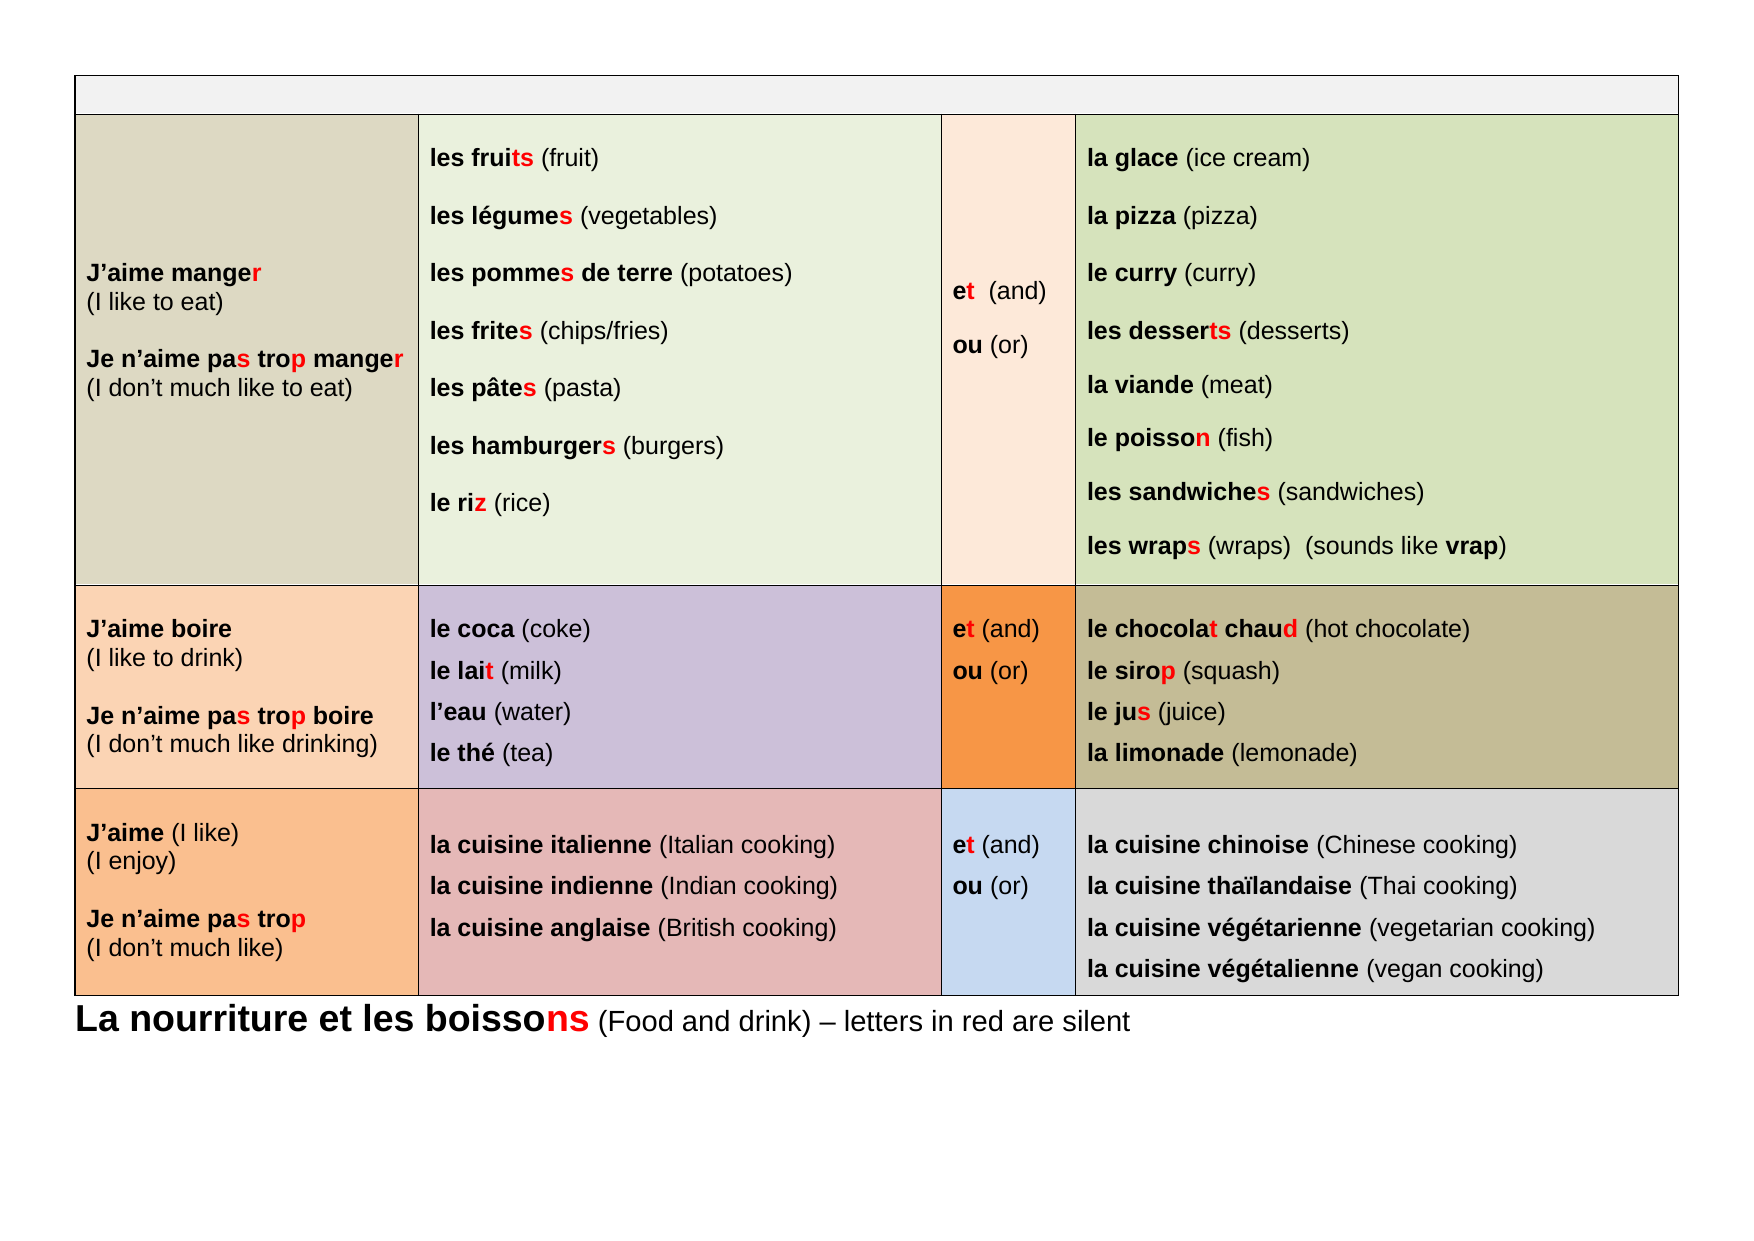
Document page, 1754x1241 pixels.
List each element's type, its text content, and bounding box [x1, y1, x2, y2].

text La nourriture et les boissons (Food and drink) – letters in red are silent [75, 996, 1679, 1039]
table_cell le chocolat chaud (hot chocolate) le sirop (squash) le jus (juice) la limonade (lemonade) [1076, 586, 1678, 788]
table_cell le coca (coke) le lait (milk) l’eau (water) le thé (tea) [419, 586, 941, 788]
table_cell J’aime (I like) (I enjoy) Je n’aime pas trop (I don’t much like) [76, 789, 418, 995]
table_cell et (and) ou (or) [942, 789, 1075, 995]
table_cell J’aime boire (I like to drink) Je n’aime pas trop boire (I don’t much like drinking) [76, 586, 418, 788]
table_cell les fruits (fruit) les légumes (vegetables) les pommes de terre (potatoes) les frites (chips/fries) les pâtes (pasta) les hamburgers (burgers) le riz (rice) [419, 115, 941, 584]
table_cell la cuisine italienne (Italian cooking) la cuisine indienne (Indian cooking) la cuisine anglaise (British cooking) [419, 789, 941, 995]
table_cell et (and) ou (or) [942, 586, 1075, 788]
table_cell la glace (ice cream) la pizza (pizza) le curry (curry) les desserts (desserts) la viande (meat) le poisson (fish) les sandwiches (sandwiches) les wraps (wraps) (sounds like vrap) [1076, 115, 1678, 584]
table_header [76, 76, 1678, 113]
table_cell J’aime manger (I like to eat) Je n’aime pas trop manger (I don’t much like to eat) [76, 115, 418, 584]
table_cell la cuisine chinoise (Chinese cooking) la cuisine thaïlandaise (Thai cooking) la cuisine végétarienne (vegetarian cooking) la cuisine végétalienne (vegan cooking) [1076, 789, 1678, 995]
table_cell et (and) ou (or) [942, 115, 1075, 584]
